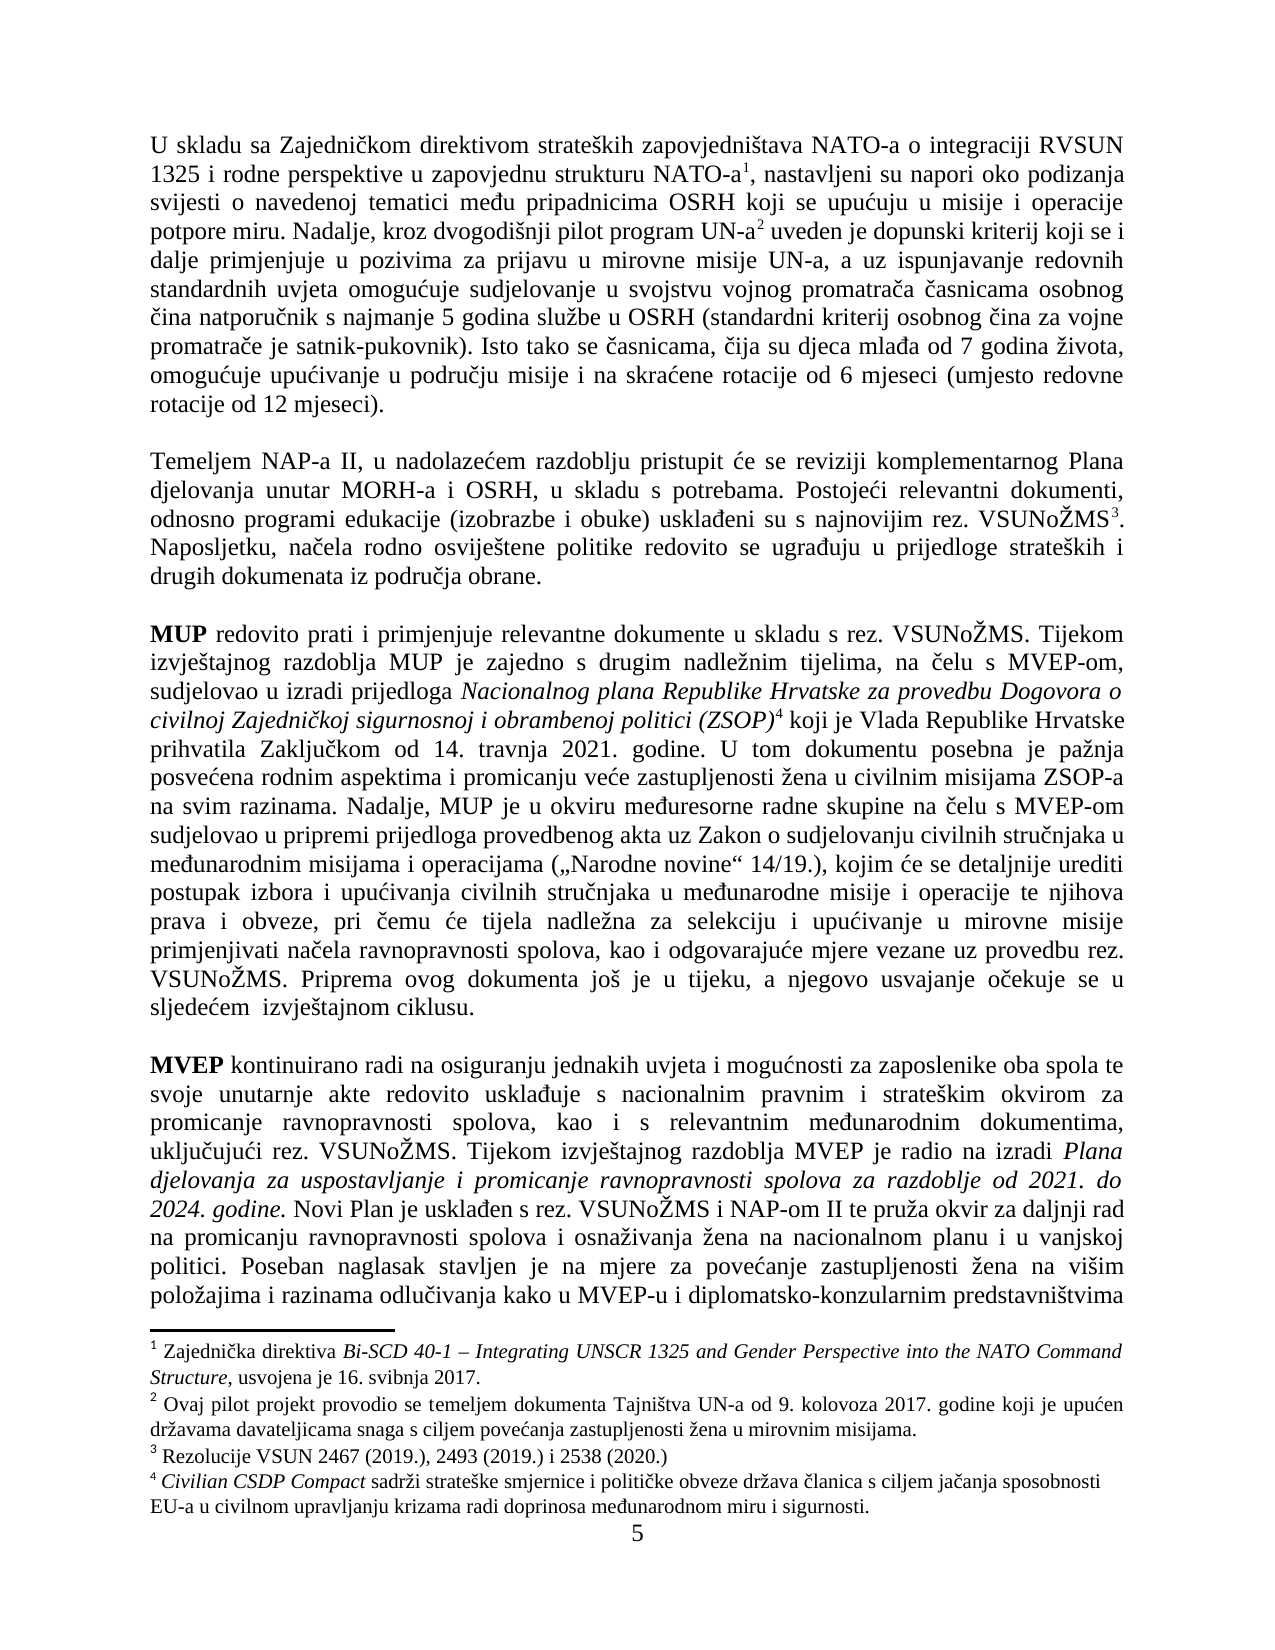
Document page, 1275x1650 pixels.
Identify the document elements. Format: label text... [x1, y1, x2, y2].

text MUP redovito prati i primjenjuje relevantne dokumente u skladu s rez. VSUNoŽMS. Tijekom izvještajnog razdoblja MUP je zajedno s drugim nadležnim tijelima, na čelu s MVEP-om, sudjelovao u izradi prijedloga Nacionalnog plana Republike Hrvatske za provedbu Dogovora o civilnoj Zajedničkoj sigurnosnoj i obrambenoj politici (ZSOP) koji je Vlada Republike Hrvatske prihvatila Zaključkom od 14. travnja 2021. godine. U tom dokumentu posebna je pažnja posvećena rodnim aspektima i promicanju veće zastupljenosti žena u civilnim misijama ZSOP-a na svim razinama. Nadalje, MUP je u okviru međuresorne radne skupine na čelu s MVEP-om sudjelovao u pripremi prijedloga provedbenog akta uz Zakon o sudjelovanju civilnih stručnjaka u međunarodnim misijama i operacijama („Narodne novine“ 14/19.), kojim će se detaljnije urediti postupak izbora i upućivanja civilnih stručnjaka u međunarodne misije i operacije te njihova prava i obveze, pri čemu će tijela nadležna za selekciju i upućivanje u mirovne misije primjenjivati načela ravnopravnosti spolova, kao i odgovarajuće mjere vezane uz provedbu rez. VSUNoŽMS. Priprema ovog dokumenta još je u tijeku, a njegovo usvajanje očekuje se u sljedećem izvještajnom ciklusu. [150, 619, 1125, 1021]
text U skladu sa Zajedničkom direktivom strateških zapovjedništava NATO-a o integraciji RVSUN 1325 i rodne perspektive u zapovjednu strukturu NATO-a, nastavljeni su napori oko podizanja svijesti o navedenoj tematici među pripadnicima OSRH koji se upućuju u misije i operacije potpore miru. Nadalje, kroz dvogodišnji pilot program UN-a uveden je dopunski kriterij koji se i dalje primjenjuje u pozivima za prijavu u mirovne misije UN-a, a uz ispunjavanje redovnih standardnih uvjeta omogućuje sudjelovanje u svojstvu vojnog promatrača časnicama osobnog čina natporučnik s najmanje 5 godina službe u OSRH (standardni kriterij osobnog čina za vojne promatrače je satnik-pukovnik). Isto tako se časnicama, čija su djeca mlađa od 7 godina života, omogućuje upućivanje u području misije i na skraćene rotacije od 6 mjeseci (umjesto redovne rotacije od 12 mjeseci). [150, 130, 1125, 417]
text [150, 1050, 1125, 1309]
text Temeljem NAP-a II, u nadolazećem razdoblju pristupit će se reviziji komplementarnog Plana djelovanja unutar MORH-a i OSRH, u skladu s potrebama. Postojeći relevantni dokumenti, odnosno programi edukacije (izobrazbe i obuke) usklađeni su s najnovijim rez. VSUNoŽMS. Naposljetku, načela rodno osviještene politike redovito se ugrađuju u prijedloge strateških i drugih dokumenata iz područja obrane. [150, 446, 1125, 590]
